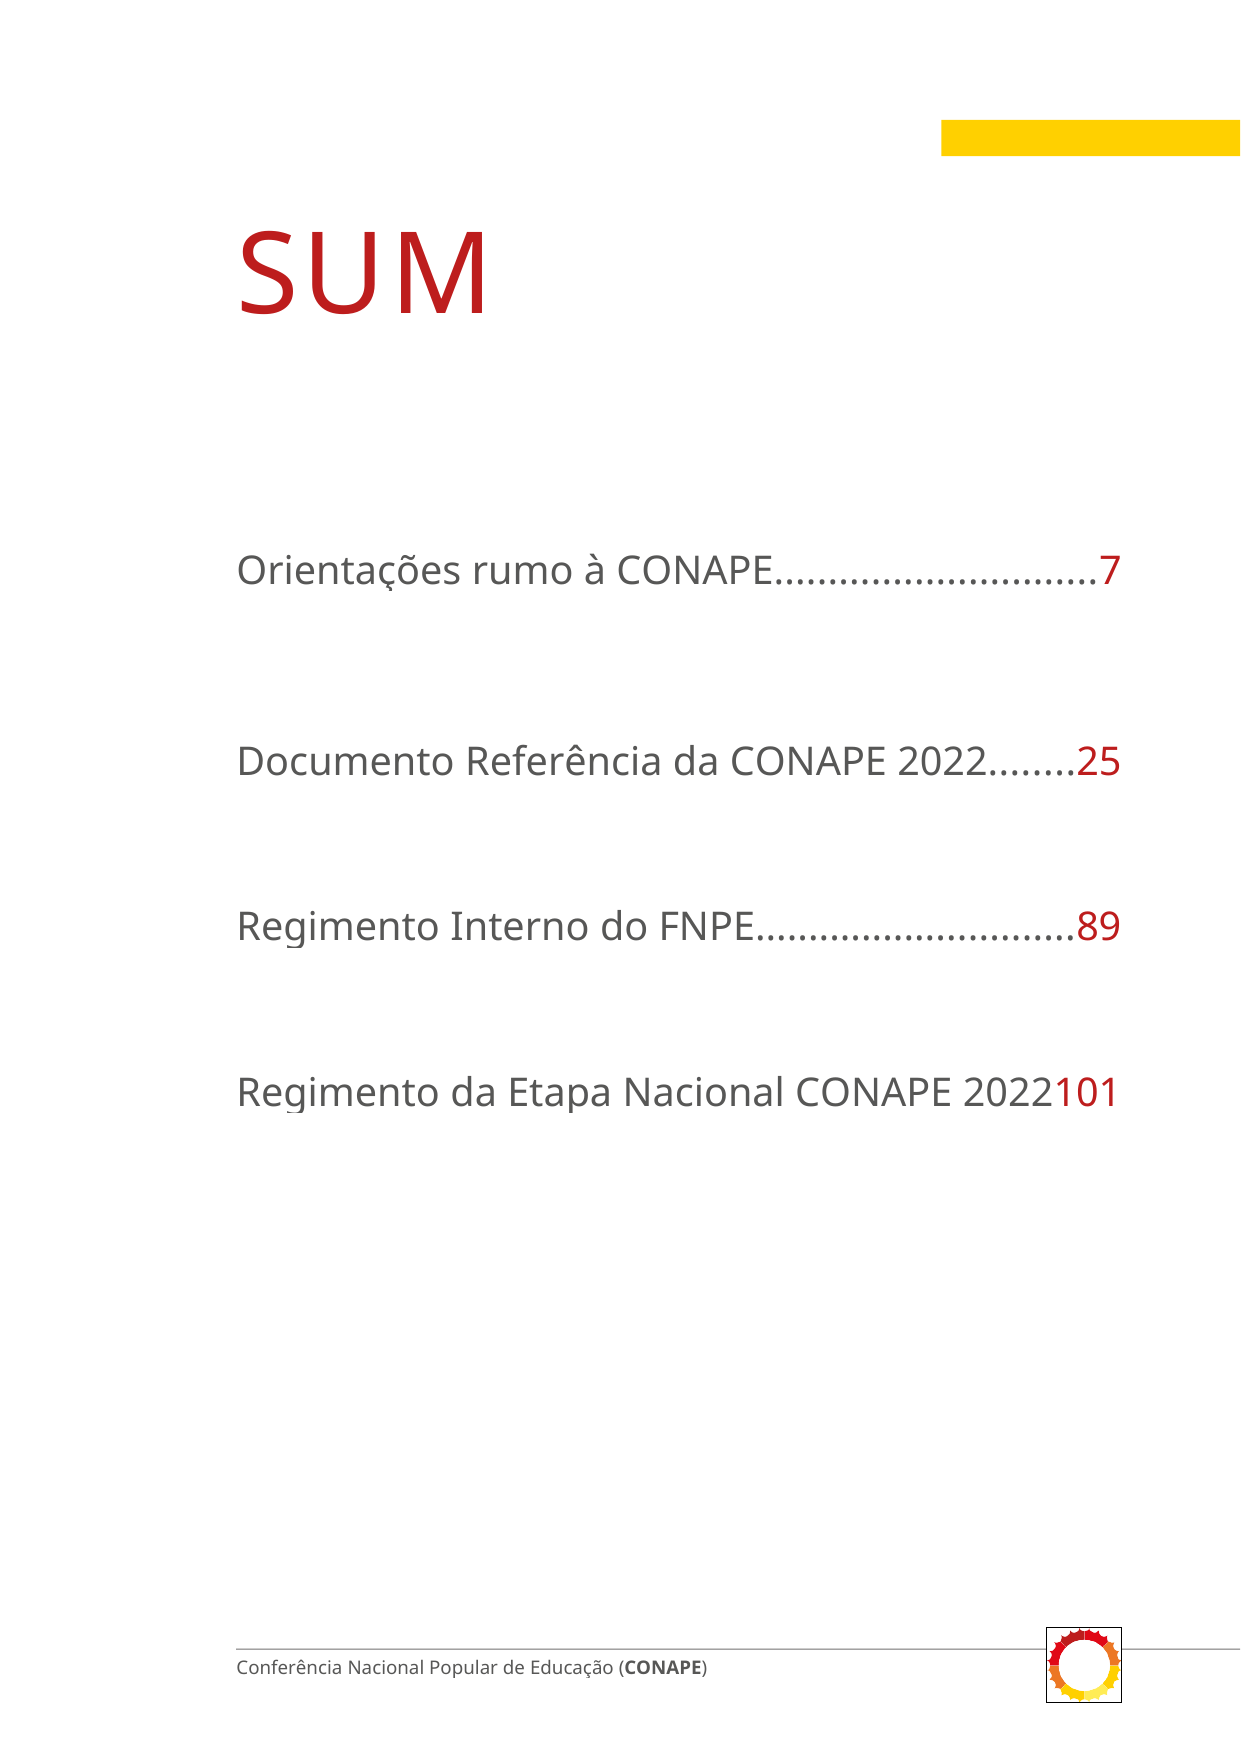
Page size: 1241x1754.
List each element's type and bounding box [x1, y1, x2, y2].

picture [1047, 1628, 1121, 1702]
